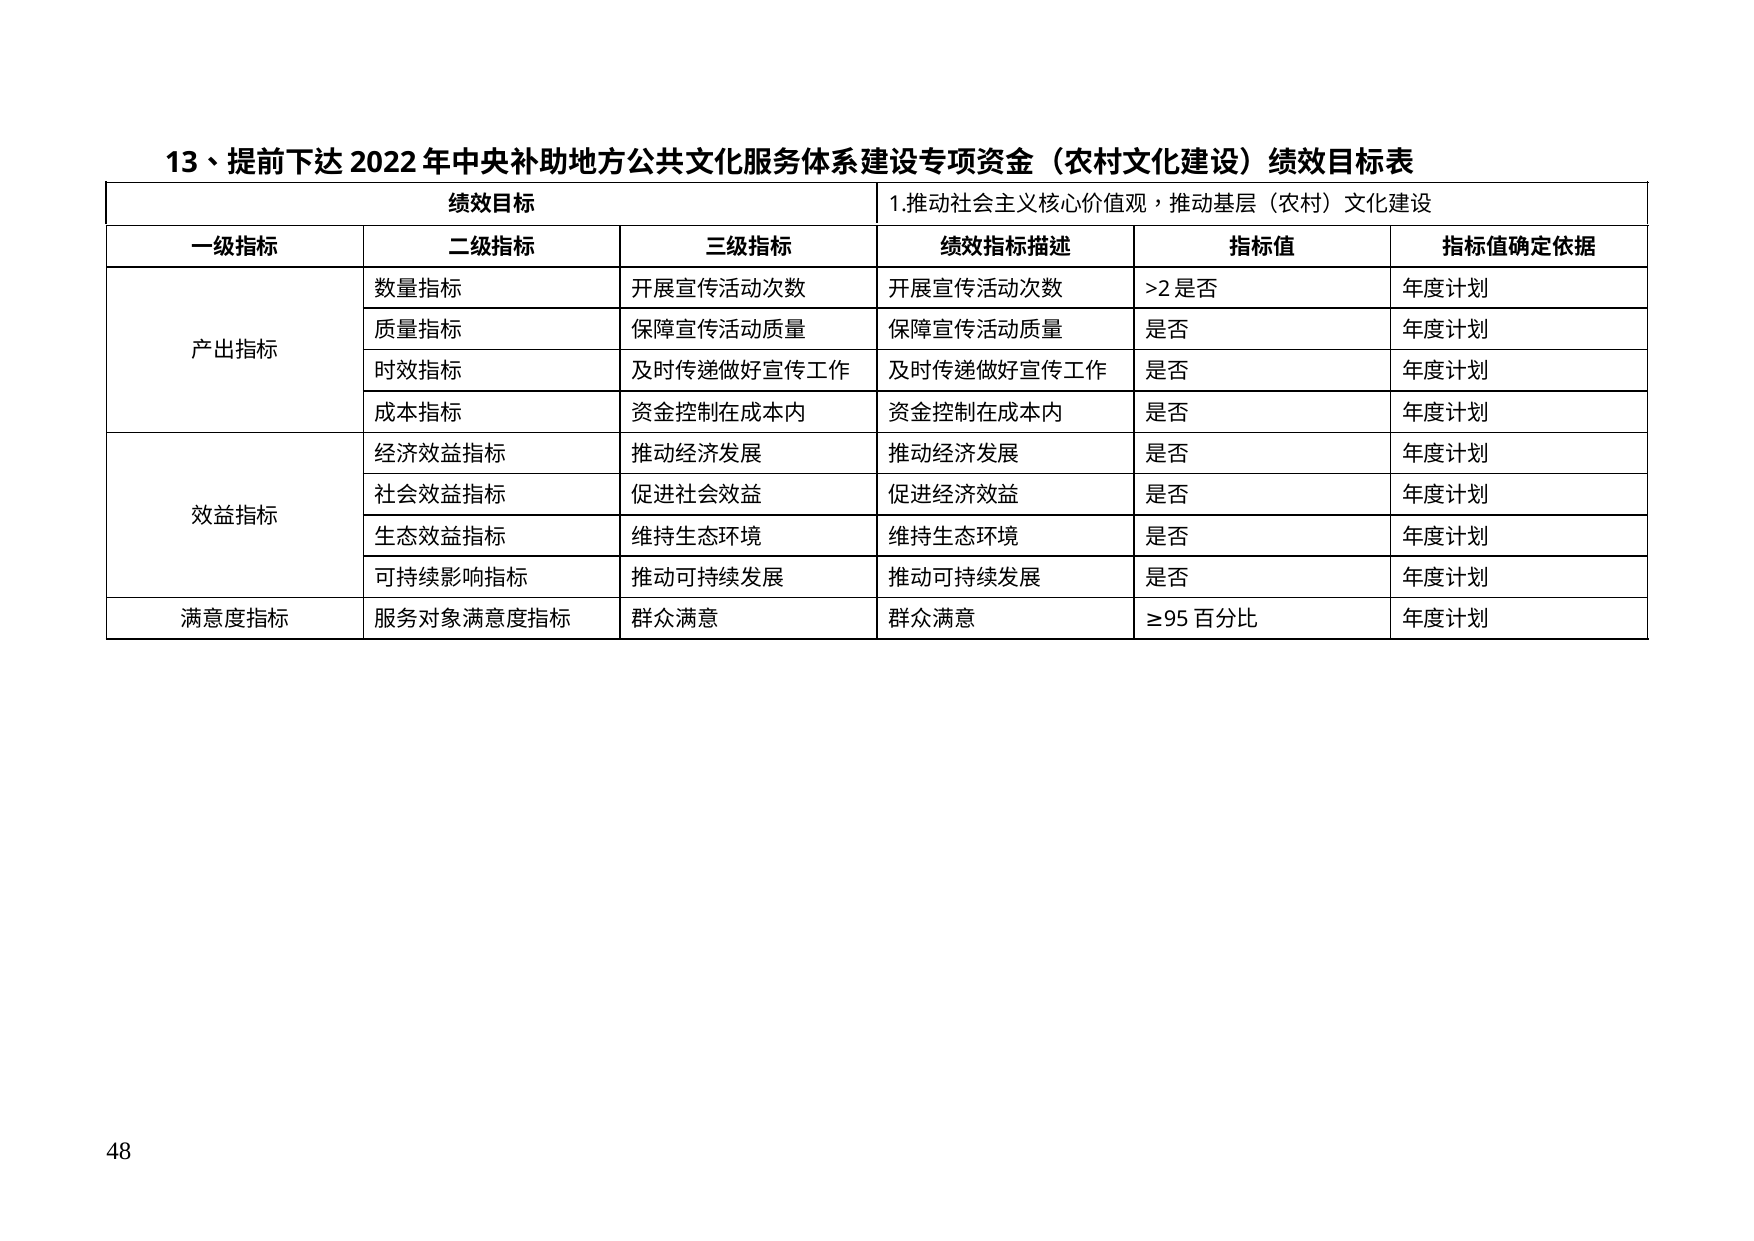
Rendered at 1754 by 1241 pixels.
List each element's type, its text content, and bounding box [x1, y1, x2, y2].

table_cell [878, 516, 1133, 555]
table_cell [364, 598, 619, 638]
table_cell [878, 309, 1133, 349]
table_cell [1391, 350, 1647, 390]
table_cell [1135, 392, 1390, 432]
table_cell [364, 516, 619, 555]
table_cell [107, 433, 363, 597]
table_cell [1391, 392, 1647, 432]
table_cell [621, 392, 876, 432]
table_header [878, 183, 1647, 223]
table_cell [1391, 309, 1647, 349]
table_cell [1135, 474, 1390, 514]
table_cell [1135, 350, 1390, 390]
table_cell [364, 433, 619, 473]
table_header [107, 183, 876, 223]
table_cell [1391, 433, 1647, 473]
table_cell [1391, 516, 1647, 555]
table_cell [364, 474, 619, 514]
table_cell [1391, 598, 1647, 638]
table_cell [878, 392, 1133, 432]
text 13、提前下达2022年中央补助地方公共文化服务体系建设专项资金（农村文化建设）绩效目标表 [106, 142, 1648, 181]
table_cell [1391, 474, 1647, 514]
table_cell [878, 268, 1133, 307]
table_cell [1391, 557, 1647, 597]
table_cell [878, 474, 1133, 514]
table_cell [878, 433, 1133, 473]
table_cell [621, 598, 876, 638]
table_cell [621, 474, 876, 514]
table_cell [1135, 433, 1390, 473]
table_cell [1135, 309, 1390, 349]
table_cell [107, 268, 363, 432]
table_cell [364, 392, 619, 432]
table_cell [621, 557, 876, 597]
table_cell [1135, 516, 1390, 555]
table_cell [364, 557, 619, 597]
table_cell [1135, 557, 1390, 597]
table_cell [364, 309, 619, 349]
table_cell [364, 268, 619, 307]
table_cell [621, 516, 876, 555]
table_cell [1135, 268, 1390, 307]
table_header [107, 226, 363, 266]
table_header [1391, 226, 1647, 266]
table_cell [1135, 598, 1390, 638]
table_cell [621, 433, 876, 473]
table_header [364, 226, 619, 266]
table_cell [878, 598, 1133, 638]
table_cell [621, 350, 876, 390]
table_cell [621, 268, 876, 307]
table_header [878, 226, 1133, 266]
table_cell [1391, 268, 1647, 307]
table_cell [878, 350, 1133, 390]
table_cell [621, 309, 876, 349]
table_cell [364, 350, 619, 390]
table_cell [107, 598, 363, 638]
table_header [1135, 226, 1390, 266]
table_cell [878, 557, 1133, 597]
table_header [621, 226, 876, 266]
